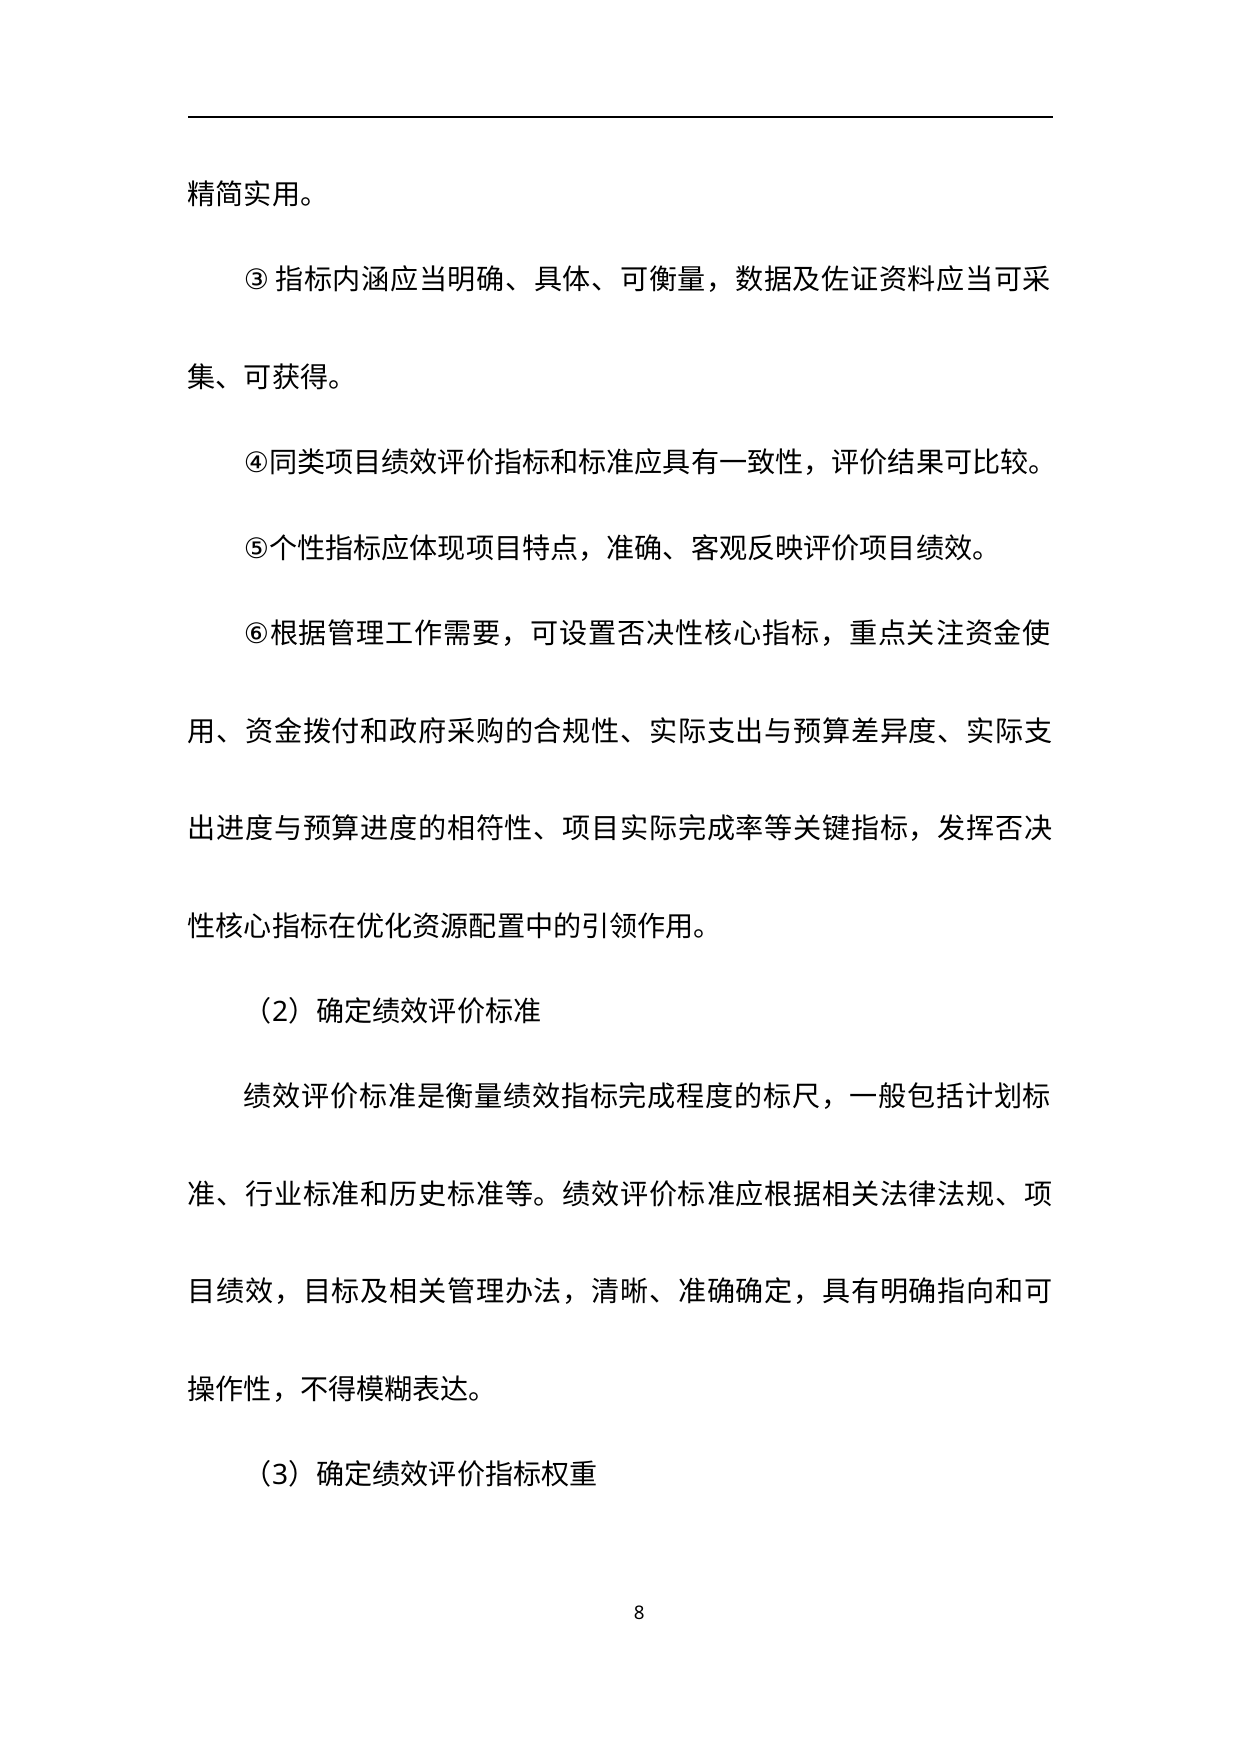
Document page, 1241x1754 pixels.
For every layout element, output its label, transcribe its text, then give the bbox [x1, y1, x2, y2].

text （3）确定绩效评价指标权重 [187, 1440, 1053, 1505]
text ④同类项目绩效评价指标和标准应具有一致性，评价结果可比较。 [187, 428, 1053, 493]
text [187, 160, 1053, 225]
text ③指标内涵应当明确、具体、可衡量，数据及佐证资料应当可采集、可获得。 [187, 245, 1053, 408]
text ⑥根据管理工作需要，可设置否决性核心指标，重点关注资金使用、资金拨付和政府采购的合规性、实际支出与预算差异度、实际支出进度与预算进度的相符性、项目实际完成率等关键指标，发挥否决性核心指标在优化资源配置中的引领作用。 [187, 599, 1053, 956]
text ⑤个性指标应体现项目特点，准确、客观反映评价项目绩效。 [187, 513, 1053, 578]
text （2）确定绩效评价标准 [187, 977, 1053, 1042]
text 绩效评价标准是衡量绩效指标完成程度的标尺，一般包括计划标准、行业标准和历史标准等。绩效评价标准应根据相关法律法规、项目绩效，目标及相关管理办法，清晰、准确确定，具有明确指向和可操作性，不得模糊表达。 [187, 1062, 1053, 1419]
